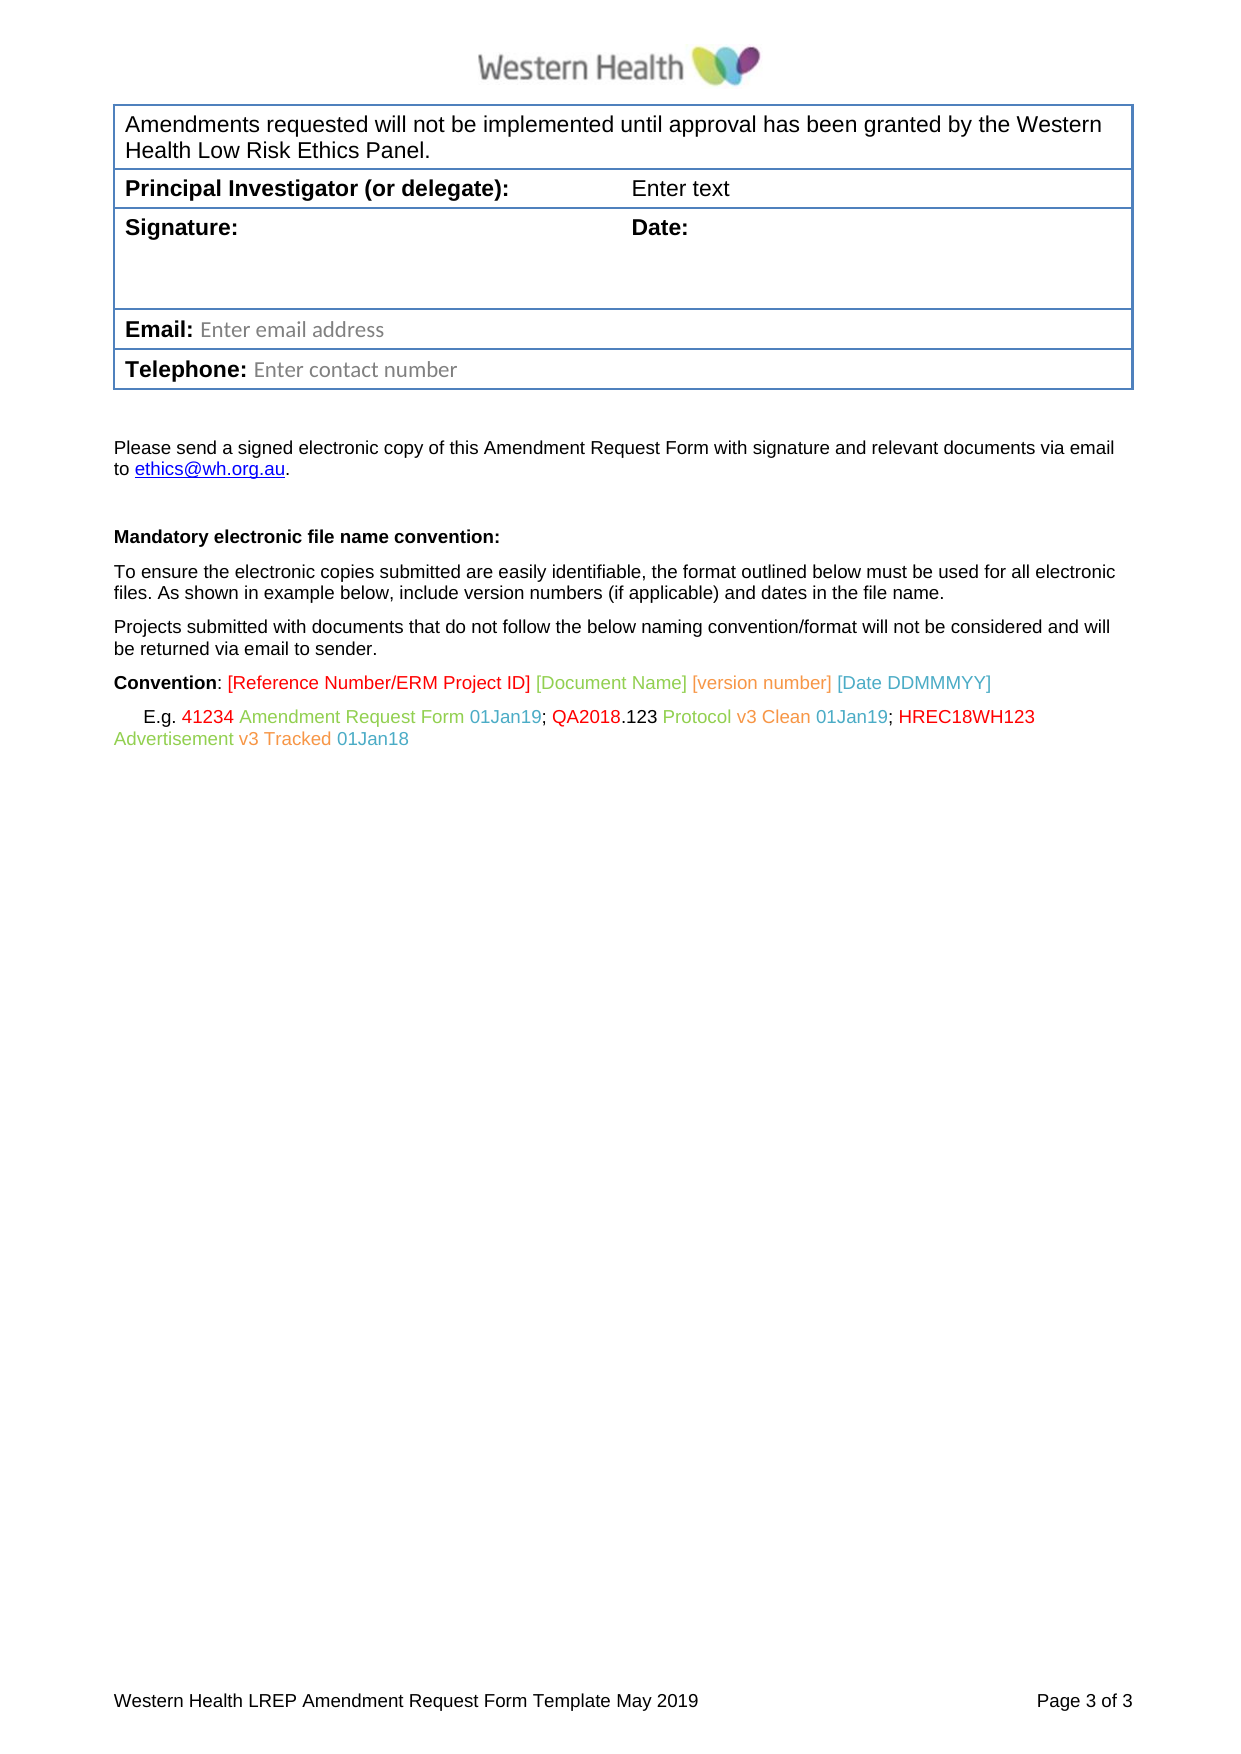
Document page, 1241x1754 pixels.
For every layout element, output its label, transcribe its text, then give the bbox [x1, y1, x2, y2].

table_cell Email: [115, 310, 1131, 348]
text Please send a signed electronic copy of this Amendment Request Form with signature and relevant documents via email to ethics@wh.org.au. [114, 437, 1132, 480]
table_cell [115, 106, 1131, 168]
text Mandatory electronic file name convention: [114, 526, 1132, 548]
text E.g. 41234 Amendment Request Form 01Jan19; QA2018.123 Protocol v3 Clean 01Jan19; HREC18WH123 Advertisement v3 Tracked 01Jan18 [114, 706, 1132, 749]
text Projects submitted with documents that do not follow the below naming convention/format will not be considered and will be returned via email to sender. [114, 616, 1132, 659]
text Convention: [Reference Number/ERM Project ID] [Document Name] [version number] [Date DDMMMYY] [114, 672, 1132, 693]
table_cell Date: [620, 209, 1131, 308]
table_cell Signature: [115, 209, 620, 308]
table_cell Telephone: [115, 350, 1131, 388]
picture [477, 44, 763, 89]
table_cell Principal Investigator (or delegate): [115, 170, 620, 207]
text To ensure the electronic copies submitted are easily identifiable, the format outlined below must be used for all electronic files. As shown in example below, include version numbers (if applicable) and dates in the file name. [114, 560, 1132, 603]
